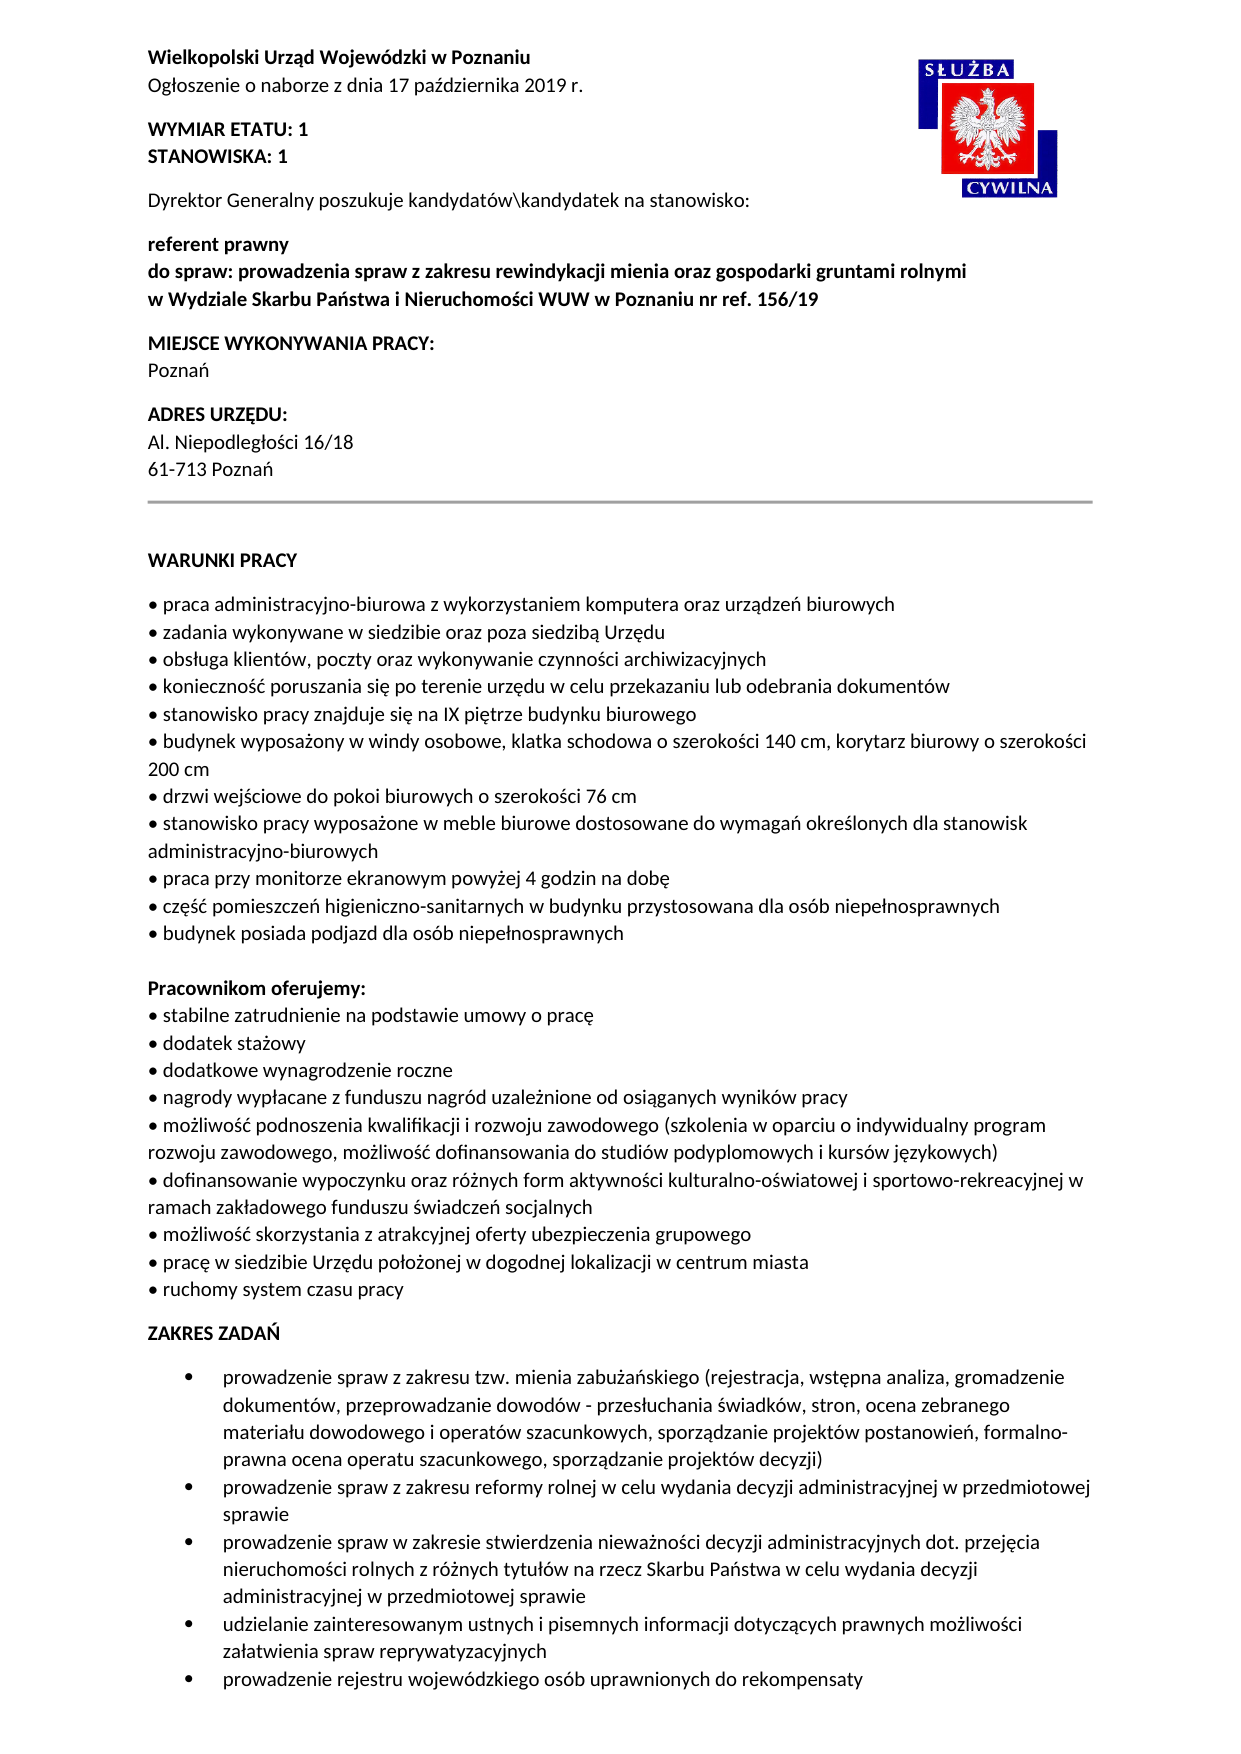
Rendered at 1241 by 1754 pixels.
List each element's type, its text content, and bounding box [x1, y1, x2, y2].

text MIEJSCE WYKONYWANIA PRACY: [148, 330, 1093, 356]
text WYMIAR ETATU: 1 [148, 116, 1093, 141]
picture [914, 169, 1062, 187]
text Dyrektor Generalny poszukuje kandydatów\kandydatek na stanowisko: [148, 187, 1093, 213]
text • praca administracyjno-biurowa z wykorzystaniem komputera oraz urządzeń biurowych • zadania wykonywane w siedzibie oraz poza siedzibą Urzędu • obsługa klientów, poczty oraz wykonywanie czynności archiwizacyjnych • konieczność poruszania się po terenie urzędu w celu przekazaniu lub odebrania dokumentów • stanowisko pracy znajduje się na IX piętrze budynku biurowego • budynek wyposażony w windy osobowe, klatka schodowa o szerokości 140 cm, korytarz biurowy o szerokości 200 cm • drzwi wejściowe do pokoi biurowych o szerokości 76 cm • stanowisko pracy wyposażone w meble biurowe dostosowane do wymagań określonych dla stanowisk administracyjno-biurowych • praca przy monitorze ekranowym powyżej 4 godzin na dobę • część pomieszczeń higieniczno-sanitarnych w budynku przystosowana dla osób niepełnosprawnych • budynek posiada podjazd dla osób niepełnosprawnych Pracownikom oferujemy: • stabilne zatrudnienie na podstawie umowy o pracę • dodatek stażowy • dodatkowe wynagrodzenie roczne • nagrody wypłacane z funduszu nagród uzależnione od osiąganych wyników pracy • możliwość podnoszenia kwalifikacji i rozwoju zawodowego (szkolenia w oparciu o indywidualny program rozwoju zawodowego, możliwość dofinansowania do studiów podyplomowych i kursów językowych) • dofinansowanie wypoczynku oraz różnych form aktywności kulturalno-oświatowej i sportowo-rekreacyjnej w ramach zakładowego funduszu świadczeń socjalnych • możliwość skorzystania z atrakcyjnej oferty ubezpieczenia grupowego • pracę w siedzibie Urzędu położonej w dogodnej lokalizacji w centrum miasta • ruchomy system czasu pracy [148, 591, 1093, 1302]
text Wielkopolski Urząd Wojewódzki w Poznaniu [148, 44, 1093, 70]
text STANOWISKA: 1 [148, 143, 1093, 169]
text do spraw: prowadzenia spraw z zakresu rewindykacji mienia oraz gospodarki gruntami rolnymi [148, 259, 1093, 284]
text w Wydziale Skarbu Państwa i Nieruchomości WUW w Poznaniu nr ref. 156/19 [148, 286, 1093, 312]
text Al. Niepodległości 16/18 61-713 Poznań [148, 429, 1093, 482]
list prowadzenie spraw w zakresie stwierdzenia nieważności decyzji administracyjnych dot. przejęcia nieruchomości rolnych z różnych tytułów na rzecz Skarbu Państwa w celu wydania decyzji administracyjnej w przedmiotowej sprawie [185, 1529, 1093, 1609]
text ZAKRES ZADAŃ [148, 1320, 1093, 1346]
picture [914, 97, 1062, 116]
list udzielanie zainteresowanym ustnych i pisemnych informacji dotyczących prawnych możliwości załatwienia spraw reprywatyzacyjnych [185, 1611, 1093, 1664]
list prowadzenie rejestru wojewódzkiego osób uprawnionych do rekompensaty [185, 1666, 1093, 1691]
text WARUNKI PRACY [148, 547, 1093, 573]
list prowadzenie spraw z zakresu tzw. mienia zabużańskiego (rejestracja, wstępna analiza, gromadzenie dokumentów, przeprowadzanie dowodów - przesłuchania świadków, stron, ocena zebranego materiału dowodowego i operatów szacunkowych, sporządzanie projektów postanowień, formalno-prawna ocena operatu szacunkowego, sporządzanie projektów decyzji) [185, 1364, 1093, 1472]
text referent prawny [148, 231, 1093, 257]
text Poznań [148, 358, 1093, 383]
list prowadzenie spraw z zakresu reformy rolnej w celu wydania decyzji administracyjnej w przedmiotowej sprawie [185, 1474, 1093, 1527]
text Ogłoszenie o naborze z dnia 17 października 2019 r. [148, 72, 1093, 97]
text ADRES URZĘDU: [148, 402, 1093, 427]
